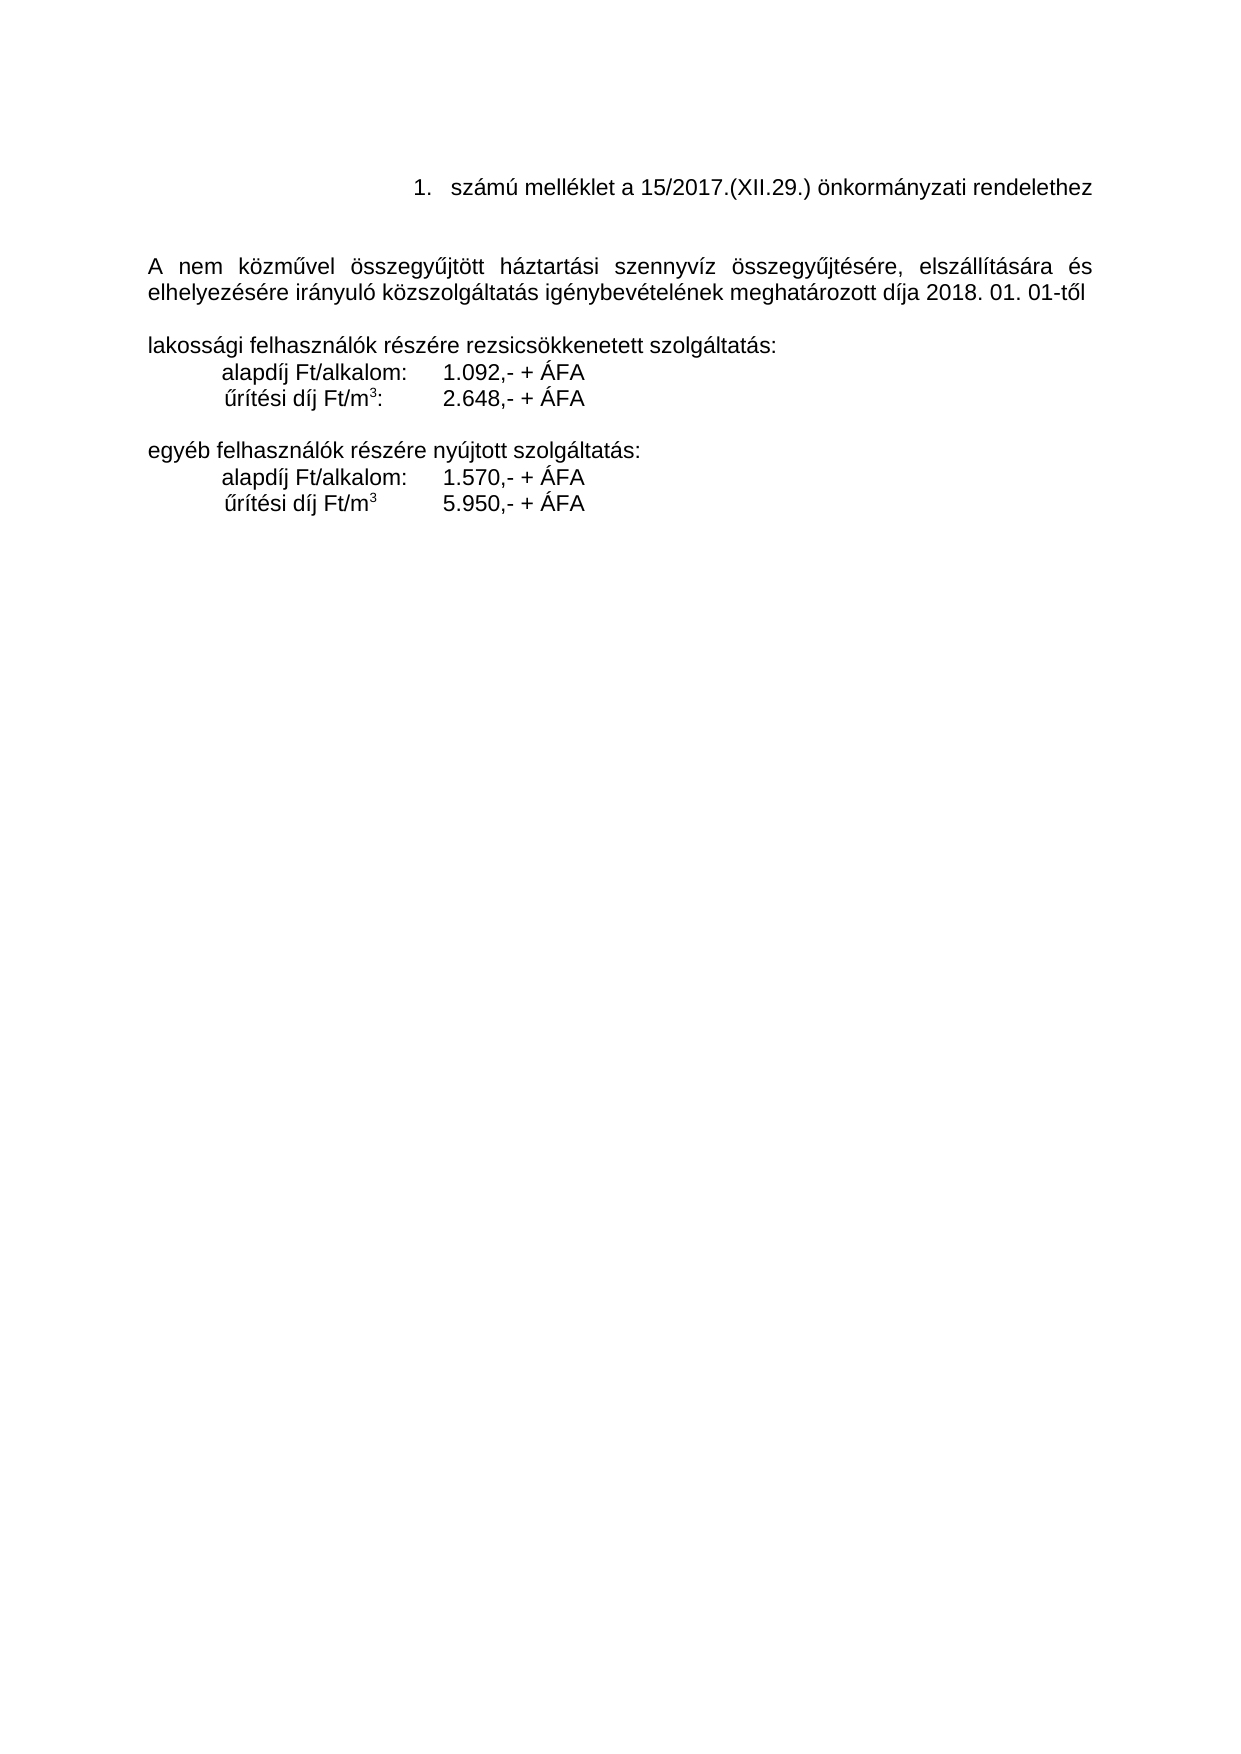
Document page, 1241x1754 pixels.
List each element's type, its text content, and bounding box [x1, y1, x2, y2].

text űrítési díj Ft/m3 5.950,- + ÁFA [148, 490, 1093, 517]
text alapdíj Ft/alkalom: 1.092,- + ÁFA [148, 358, 1093, 385]
text lakossági felhasználók részére rezsicsökkenetett szolgáltatás: [148, 332, 1093, 358]
text egyéb felhasználók részére nyújtott szolgáltatás: [148, 437, 1093, 464]
text űrítési díj Ft/m3: 2.648,- + ÁFA [148, 385, 1093, 411]
text alapdíj Ft/alkalom: 1.570,- + ÁFA [148, 464, 1093, 490]
text A nem közművel összegyűjtött háztartási szennyvíz összegyűjtésére, elszállítására és elhelyezésére irányuló közszolgáltatás igénybevételének meghatározott díja 2018. 01. 01-től [148, 253, 1093, 306]
list számú melléklet a 15/2017.(XII.29.) önkormányzati rendelethez [185, 174, 1093, 200]
